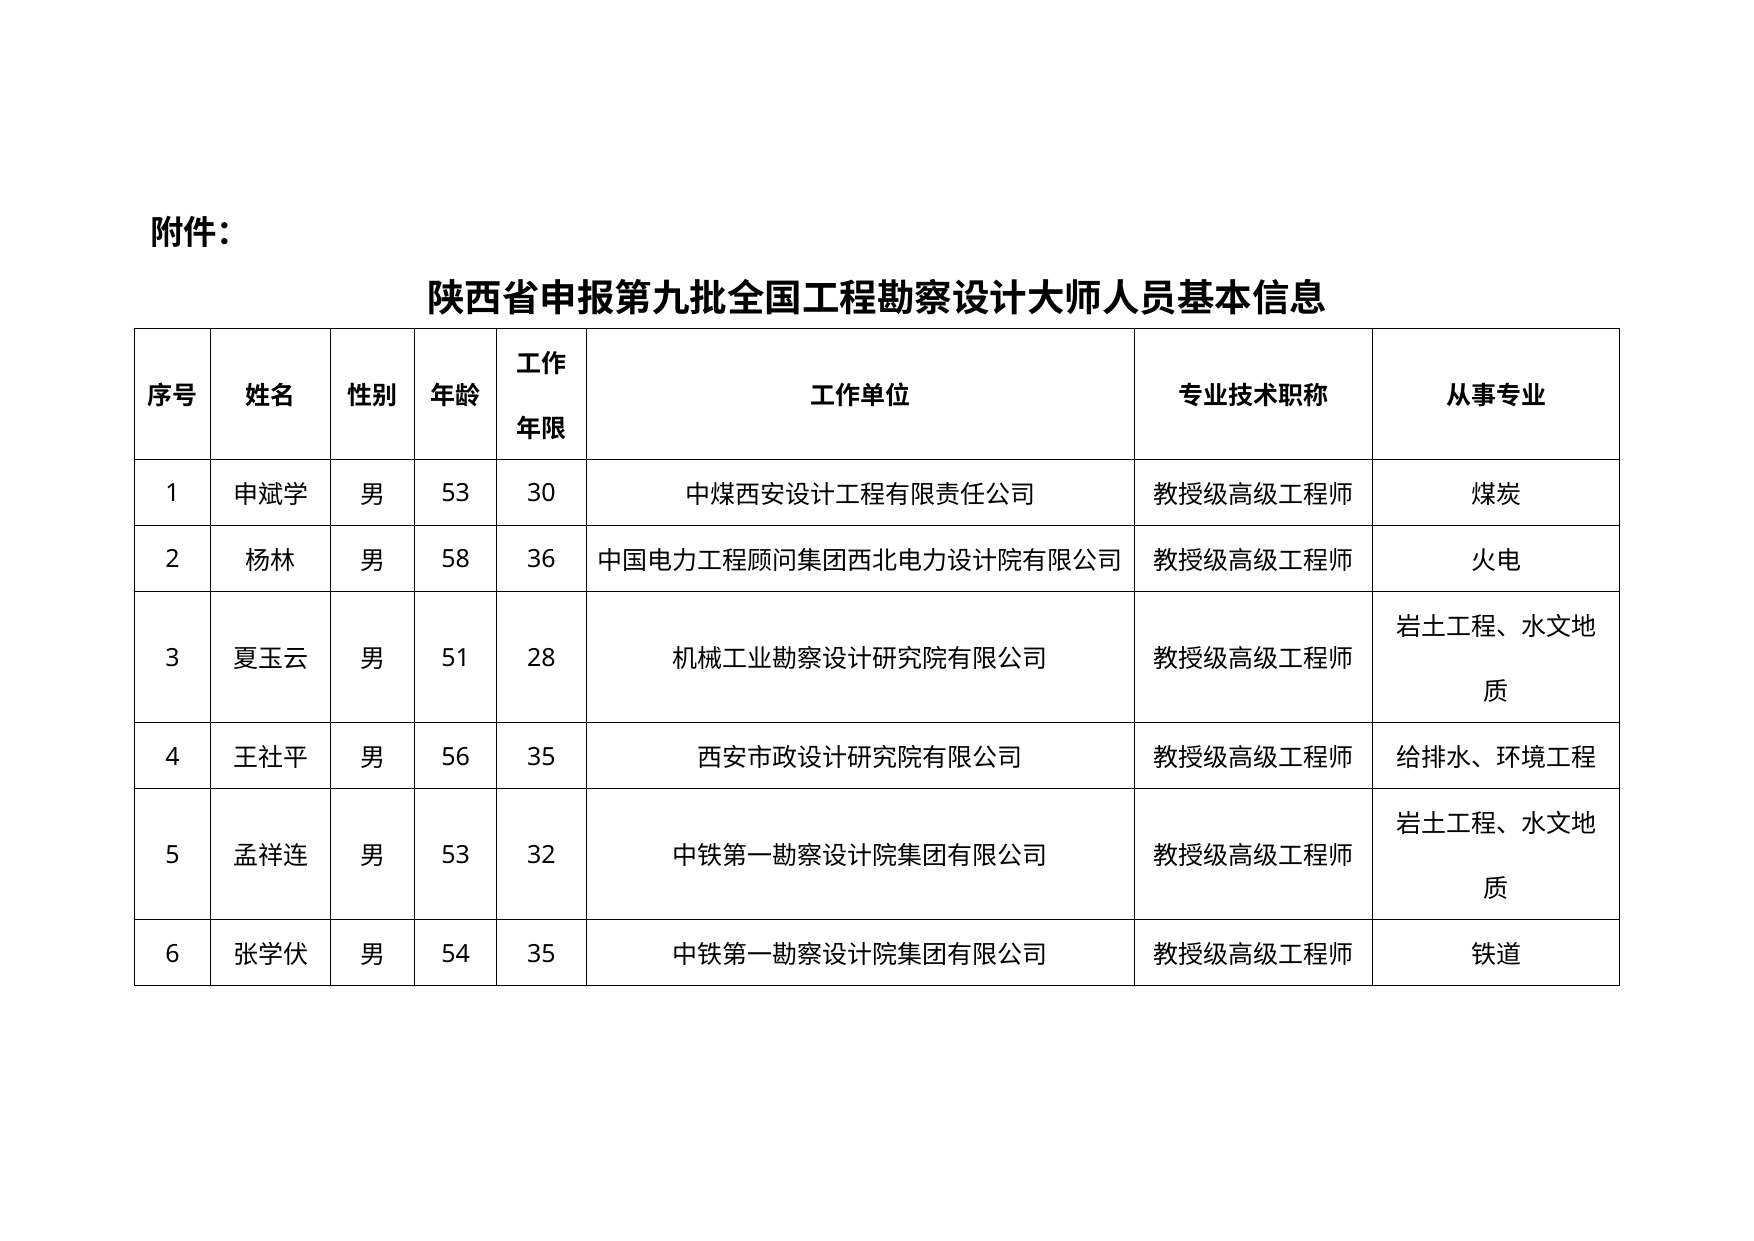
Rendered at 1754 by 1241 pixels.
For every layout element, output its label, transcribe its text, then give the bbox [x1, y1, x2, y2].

table_cell 男 [331, 526, 414, 591]
text 附件： [150, 198, 1604, 263]
table_header 工作 年限 [497, 329, 586, 459]
table_cell 53 [415, 789, 496, 919]
table_cell 岩土工程、水文地质 [1373, 592, 1619, 722]
table_cell 中铁第一勘察设计院集团有限公司 [587, 789, 1134, 919]
table_cell 岩土工程、水文地质 [1373, 789, 1619, 919]
table_header 性别 [331, 329, 414, 459]
table_cell 西安市政设计研究院有限公司 [587, 723, 1134, 788]
table_header 专业技术职称 [1135, 329, 1372, 459]
table_cell 58 [415, 526, 496, 591]
table_cell 王社平 [211, 723, 330, 788]
table_header 序号 [135, 329, 210, 459]
table_cell 54 [415, 920, 496, 985]
table_cell 30 [497, 460, 586, 525]
table_header 年龄 [415, 329, 496, 459]
table_cell 32 [497, 789, 586, 919]
table_cell 申斌学 [211, 460, 330, 525]
table_cell 男 [331, 592, 414, 722]
table_cell 教授级高级工程师 [1135, 592, 1372, 722]
table_cell 张学伏 [211, 920, 330, 985]
table_cell 教授级高级工程师 [1135, 789, 1372, 919]
table_cell 机械工业勘察设计研究院有限公司 [587, 592, 1134, 722]
table_cell 火电 [1373, 526, 1619, 591]
table_cell 教授级高级工程师 [1135, 723, 1372, 788]
table_cell 3 [135, 592, 210, 722]
table_cell 1 [135, 460, 210, 525]
table_cell 36 [497, 526, 586, 591]
table_cell 杨林 [211, 526, 330, 591]
table_cell 铁道 [1373, 920, 1619, 985]
text 陕西省申报第九批全国工程勘察设计大师人员基本信息 [150, 263, 1604, 328]
table_cell 男 [331, 920, 414, 985]
table_cell 2 [135, 526, 210, 591]
table_cell 煤炭 [1373, 460, 1619, 525]
table_cell 51 [415, 592, 496, 722]
table_cell 教授级高级工程师 [1135, 920, 1372, 985]
table_cell 男 [331, 789, 414, 919]
table_cell 53 [415, 460, 496, 525]
table_cell 教授级高级工程师 [1135, 526, 1372, 591]
table_cell 中铁第一勘察设计院集团有限公司 [587, 920, 1134, 985]
table_cell 中国电力工程顾问集团西北电力设计院有限公司 [587, 526, 1134, 591]
table_cell 28 [497, 592, 586, 722]
table_cell 男 [331, 723, 414, 788]
table_header 从事专业 [1373, 329, 1619, 459]
table_header 工作单位 [587, 329, 1134, 459]
table_cell 给排水、环境工程 [1373, 723, 1619, 788]
table_cell 孟祥连 [211, 789, 330, 919]
table_cell 35 [497, 723, 586, 788]
table_cell 男 [331, 460, 414, 525]
table_header 姓名 [211, 329, 330, 459]
table_cell 6 [135, 920, 210, 985]
table_cell 35 [497, 920, 586, 985]
table_cell 中煤西安设计工程有限责任公司 [587, 460, 1134, 525]
table_cell 夏玉云 [211, 592, 330, 722]
table_cell 教授级高级工程师 [1135, 460, 1372, 525]
table_cell 56 [415, 723, 496, 788]
table_cell 5 [135, 789, 210, 919]
table_cell 4 [135, 723, 210, 788]
